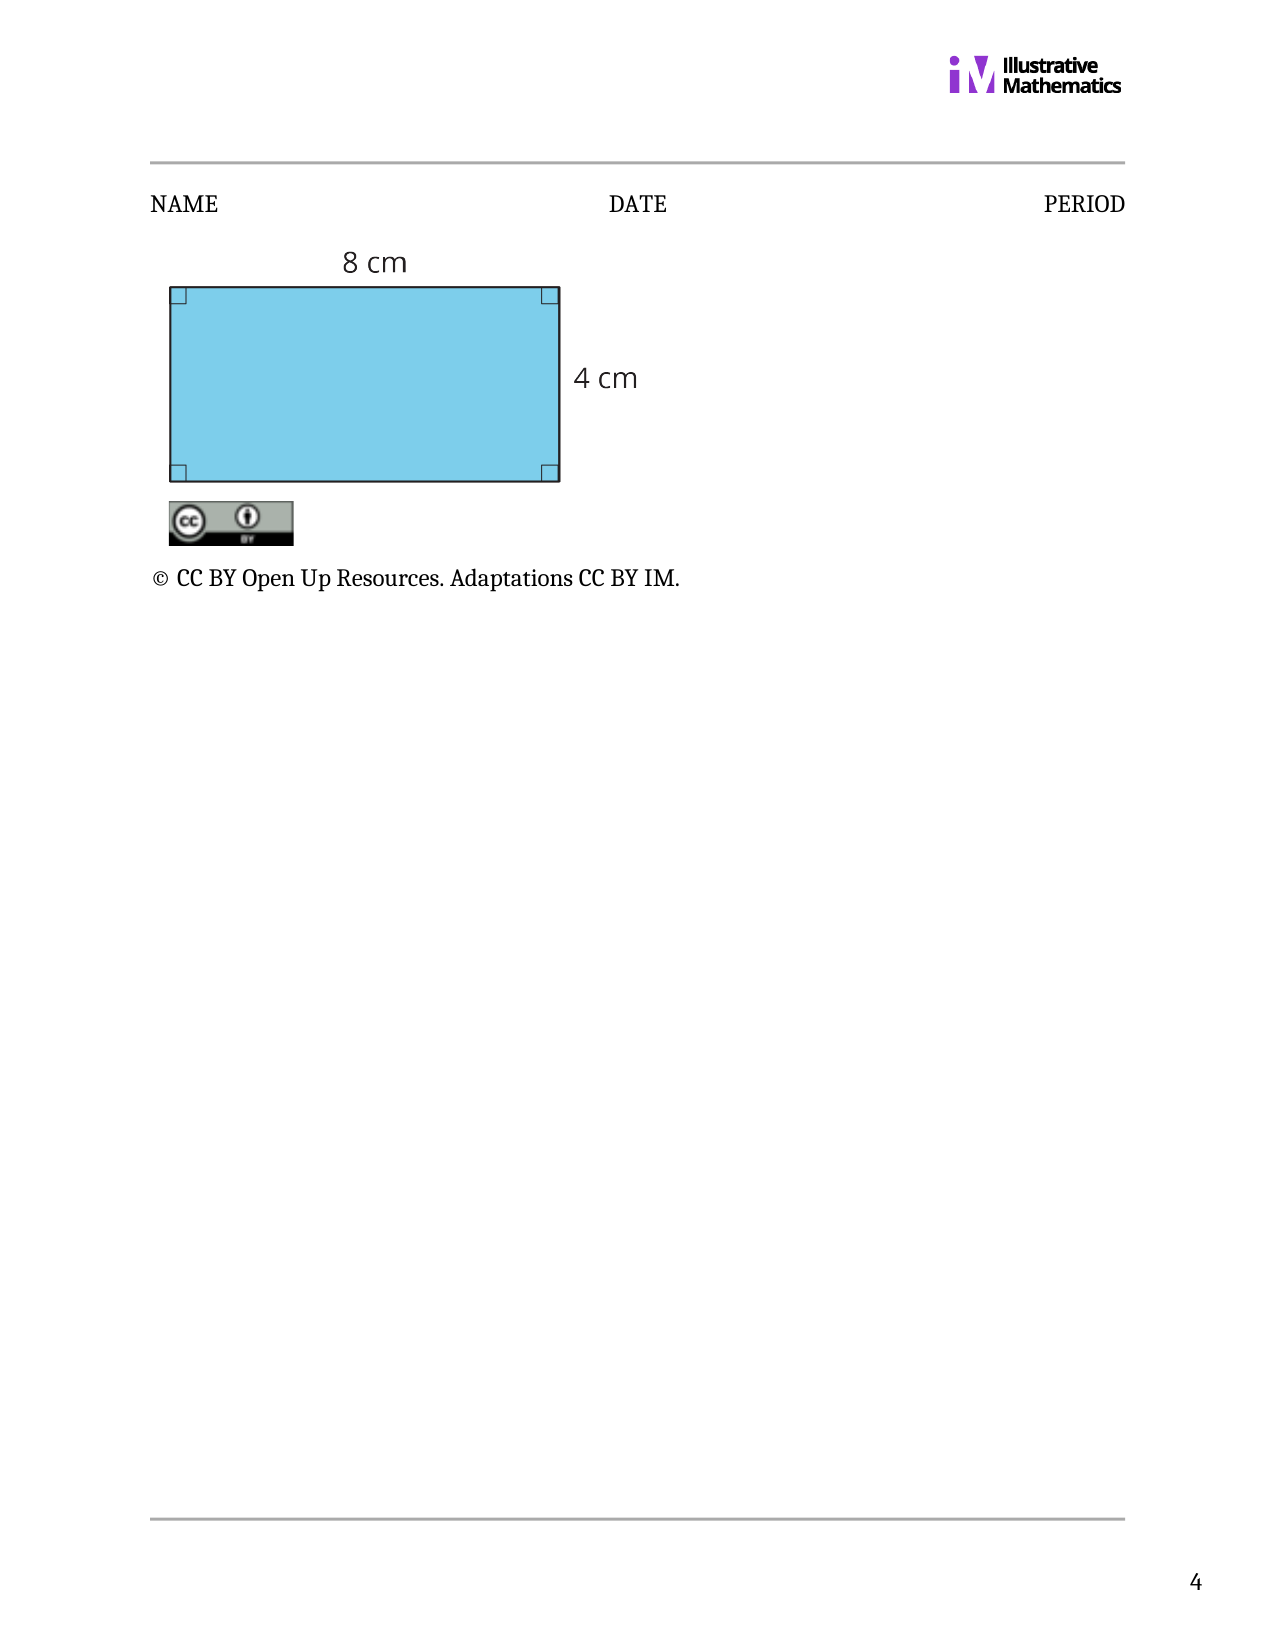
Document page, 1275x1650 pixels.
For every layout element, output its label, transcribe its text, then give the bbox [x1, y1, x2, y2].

picture [168, 501, 294, 546]
text © CC BY Open Up Resources. Adaptations CC BY IM. [150, 564, 1125, 593]
picture [168, 247, 639, 483]
picture [949, 55, 1121, 93]
